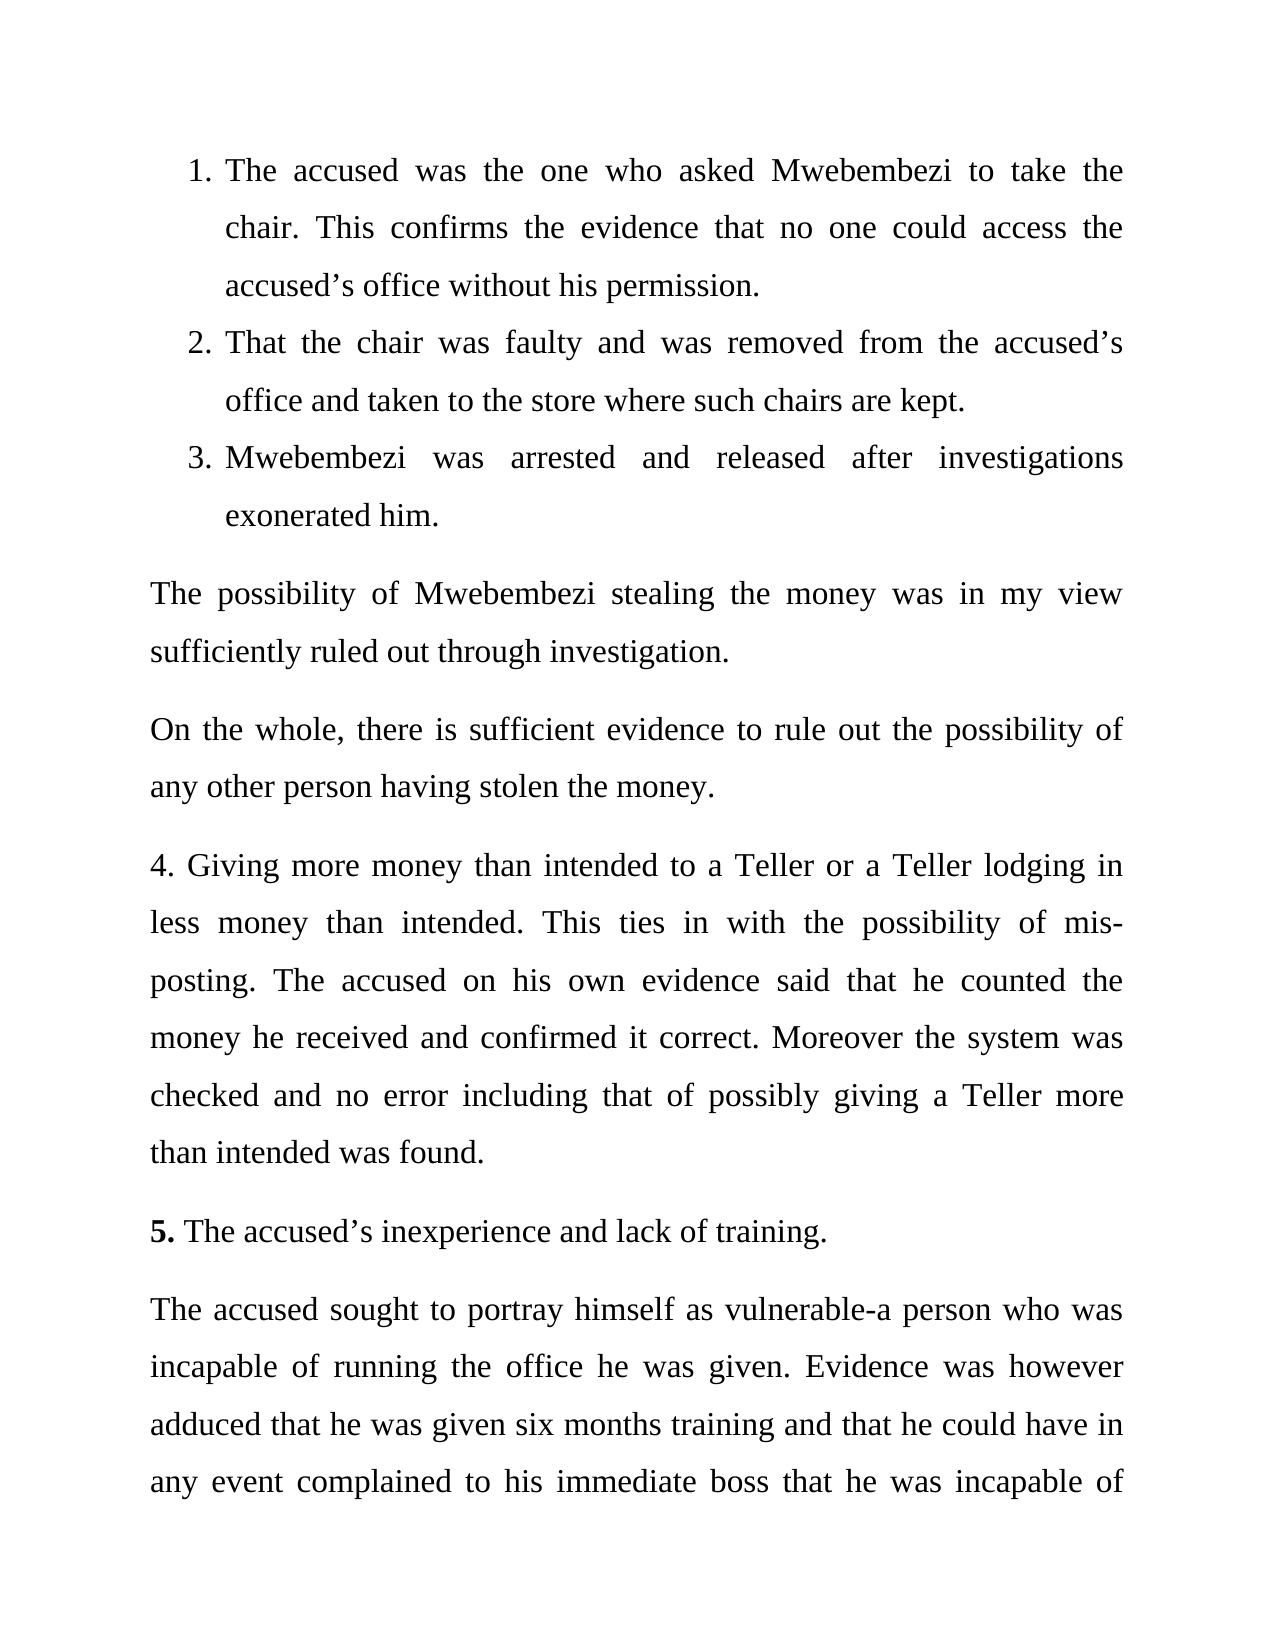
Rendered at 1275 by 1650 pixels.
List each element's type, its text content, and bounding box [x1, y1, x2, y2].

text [150, 1289, 1125, 1500]
text 5. The accused’s inexperience and lack of training. [150, 1211, 1125, 1249]
text The possibility of Mwebembezi stealing the money was in my view sufficiently ruled out through investigation. [150, 573, 1125, 669]
text On the whole, there is sufficient evidence to rule out the possibility of any other person having stolen the money. [150, 709, 1125, 805]
list That the chair was faulty and was removed from the accused’s office and taken to the store where such chairs are kept. [187, 322, 1125, 418]
list The accused was the one who asked Mwebembezi to take the chair. This confirms the evidence that no one could access the accused’s office without his permission. [187, 150, 1125, 303]
text 4. Giving more money than intended to a Teller or a Teller lodging in less money than intended. This ties in with the possibility of mis-posting. The accused on his own evidence said that he counted the money he received and confirmed it correct. Moreover the system was checked and no error including that of possibly giving a Teller more than intended was found. [150, 845, 1125, 1171]
list Mwebembezi was arrested and released after investigations exonerated him. [187, 437, 1125, 533]
